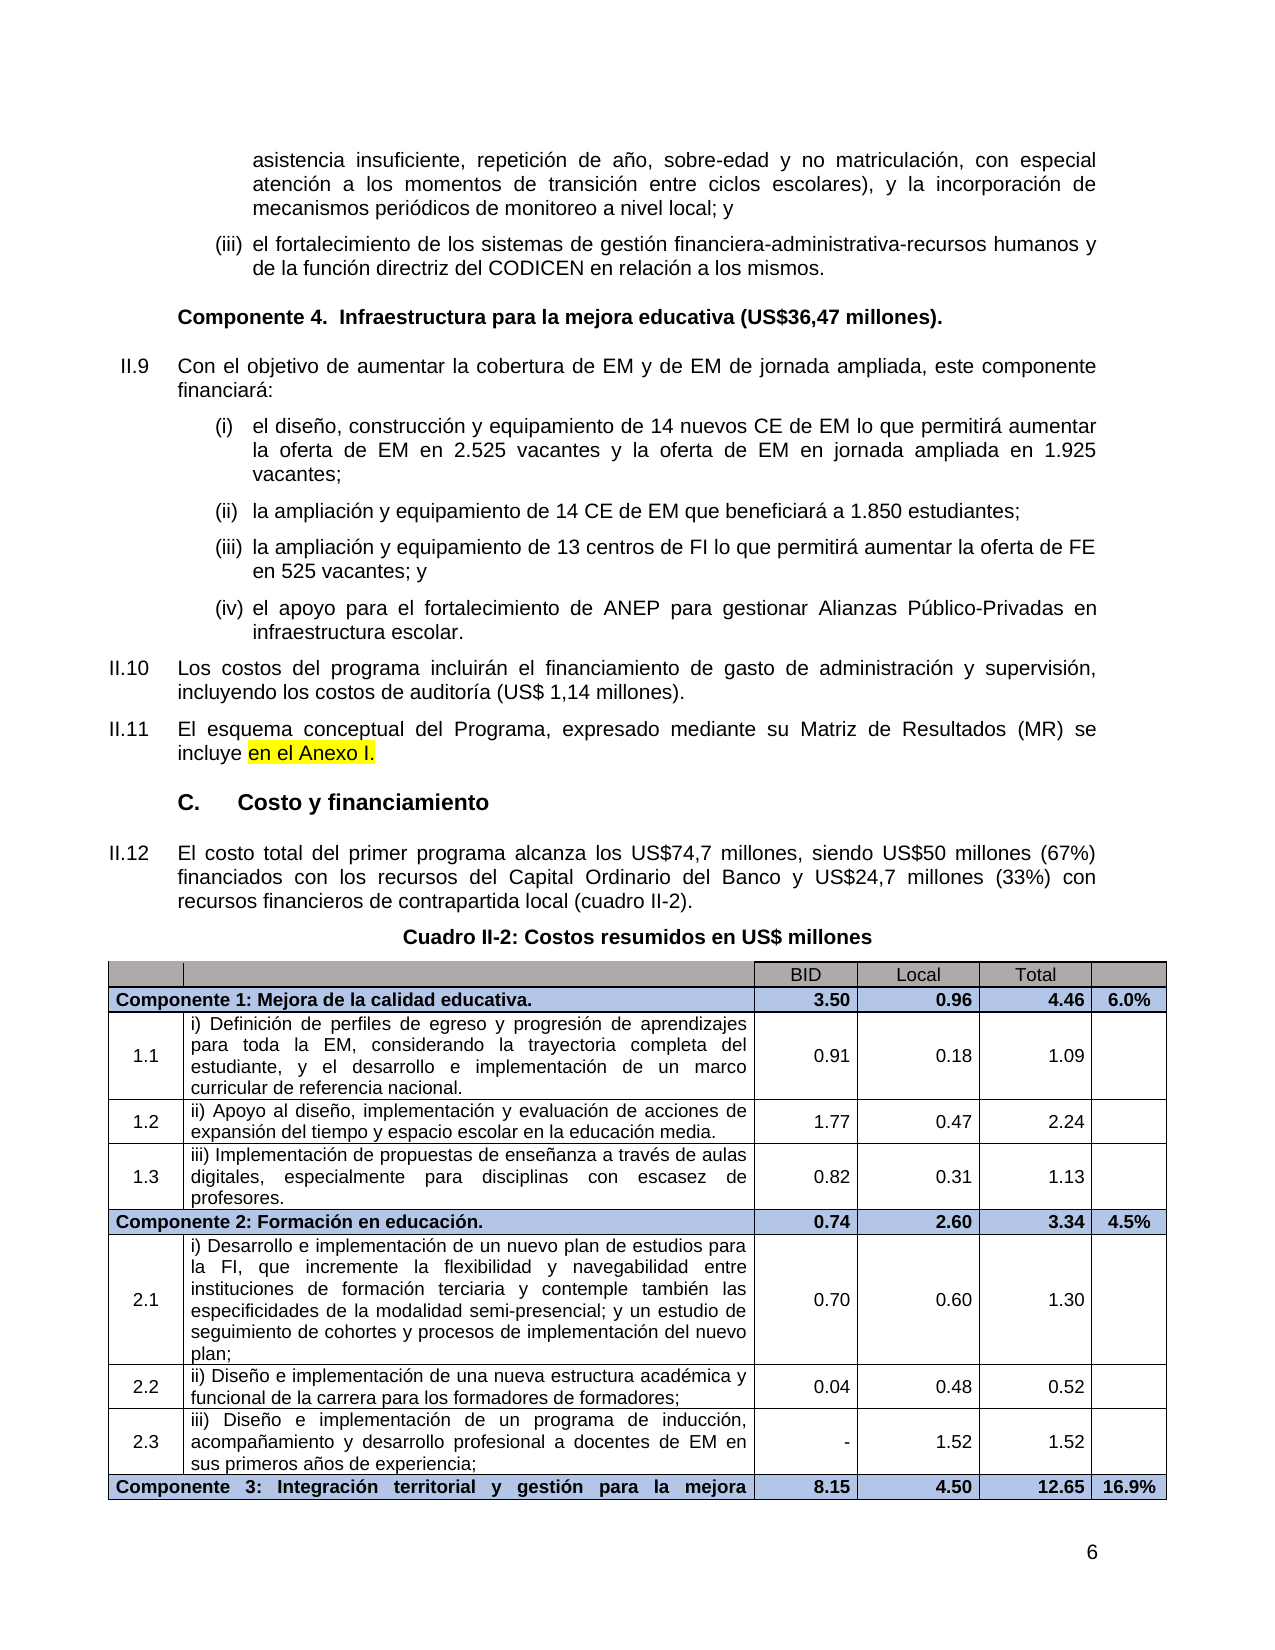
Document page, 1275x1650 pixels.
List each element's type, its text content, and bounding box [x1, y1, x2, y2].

table_cell 0.48 [858, 1365, 979, 1408]
table_cell 1.1 [109, 1013, 183, 1099]
table_cell 8.15 [755, 1475, 857, 1499]
table_cell 1.3 [109, 1144, 183, 1209]
table_cell 1.09 [980, 1013, 1091, 1099]
list el fortalecimiento de los sistemas de gestión financiera-administrativa-recursos humanos y de la función directriz del CODICEN en relación a los mismos. [215, 232, 1098, 280]
table_cell 1.52 [980, 1409, 1091, 1474]
list la ampliación y equipamiento de 13 centros de FI lo que permitirá aumentar la oferta de FE en 525 vacantes; y [215, 535, 1098, 583]
table_cell [1092, 1013, 1166, 1099]
table_cell [1092, 1409, 1166, 1474]
table_cell 0.47 [858, 1100, 979, 1143]
table_cell 3.50 [755, 988, 857, 1011]
table_cell [1092, 1365, 1166, 1408]
table_cell 2.1 [109, 1235, 183, 1364]
table_cell - [755, 1409, 857, 1474]
table_cell [1092, 1144, 1166, 1209]
table_cell ii) Apoyo al diseño, implementación y evaluación de acciones de expansión del tiempo y espacio escolar en la educación media. [184, 1100, 754, 1143]
table_cell 1.77 [755, 1100, 857, 1143]
text El esquema conceptual del Programa, expresado mediante su Matriz de Resultados (MR) se incluye en el Anexo I. [149, 716, 1098, 764]
table_cell 2.3 [109, 1409, 183, 1474]
table_cell i) Definición de perfiles de egreso y progresión de aprendizajes para toda la EM, considerando la trayectoria completa del estudiante, y el desarrollo e implementación de un marco curricular de referencia nacional. [184, 1013, 754, 1099]
table_cell 0.18 [858, 1013, 979, 1099]
table_cell Componente 1: Mejora de la calidad educativa. [109, 988, 754, 1011]
text Los costos del programa incluirán el financiamiento de gasto de administración y supervisión, incluyendo los costos de auditoría (US$ 1,14 millones). [149, 656, 1098, 704]
table_cell iii) Diseño e implementación de un programa de inducción, acompañamiento y desarrollo profesional a docentes de EM en sus primeros años de experiencia; [184, 1409, 754, 1474]
subtitle Costo y financiamiento [177, 789, 1098, 816]
table_cell iii) Implementación de propuestas de enseñanza a través de aulas digitales, especialmente para disciplinas con escasez de profesores. [184, 1144, 754, 1209]
table_cell 0.04 [755, 1365, 857, 1408]
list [215, 148, 1098, 219]
table_cell 0.74 [755, 1210, 857, 1234]
table_header [109, 961, 183, 986]
table_cell 0.70 [755, 1235, 857, 1364]
table_cell 2.60 [858, 1210, 979, 1234]
table_cell Componente 2: Formación en educación. [109, 1210, 754, 1234]
table_cell 3.34 [980, 1210, 1091, 1234]
table_header Total [980, 963, 1091, 986]
table_header [1092, 963, 1166, 986]
table_cell 0.82 [755, 1144, 857, 1209]
text Con el objetivo de aumentar la cobertura de EM y de EM de jornada ampliada, este componente financiará: [149, 354, 1098, 402]
text Cuadro II-2: Costos resumidos en US$ millones [177, 925, 1098, 949]
table_cell 1.13 [980, 1144, 1091, 1209]
table_cell 0.31 [858, 1144, 979, 1209]
table_cell 12.65 [980, 1475, 1091, 1499]
table_cell 0.60 [858, 1235, 979, 1364]
text El costo total del primer programa alcanza los US$74,7 millones, siendo US$50 millones (67%) financiados con los recursos del Capital Ordinario del Banco y US$24,7 millones (33%) con recursos financieros de contrapartida local (cuadro II-2). [149, 841, 1098, 912]
table_cell 2.24 [980, 1100, 1091, 1143]
list la ampliación y equipamiento de 14 CE de EM que beneficiará a 1.850 estudiantes; [215, 499, 1098, 523]
table_cell 1.52 [858, 1409, 979, 1474]
table_cell 0.52 [980, 1365, 1091, 1408]
table_cell 4.5% [1092, 1210, 1166, 1234]
table_cell [1092, 1100, 1166, 1143]
table_cell [1092, 1235, 1166, 1364]
table_cell 1.2 [109, 1100, 183, 1143]
table_cell 1.30 [980, 1235, 1091, 1364]
table_cell 6.0% [1092, 988, 1166, 1011]
table_cell 0.91 [755, 1013, 857, 1099]
table_header BID [755, 963, 857, 986]
table_cell 2.2 [109, 1365, 183, 1408]
table_header [183, 961, 754, 986]
subtitle Componente 4. Infraestructura para la mejora educativa (US$36,47 millones). [177, 305, 1098, 329]
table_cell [109, 1475, 754, 1499]
table_cell i) Desarrollo e implementación de un nuevo plan de estudios para la FI, que incremente la flexibilidad y navegabilidad entre instituciones de formación terciaria y contemple también las especificidades de la modalidad semi-presencial; y un estudio de seguimiento de cohortes y procesos de implementación del nuevo plan; [184, 1235, 754, 1364]
table_cell 16.9% [1092, 1475, 1166, 1499]
table_cell 4.46 [980, 988, 1091, 1011]
table_cell 0.96 [858, 988, 979, 1011]
table_header Local [858, 963, 979, 986]
list el diseño, construcción y equipamiento de 14 nuevos CE de EM lo que permitirá aumentar la oferta de EM en 2.525 vacantes y la oferta de EM en jornada ampliada en 1.925 vacantes; [215, 414, 1098, 486]
list el apoyo para el fortalecimiento de ANEP para gestionar Alianzas Público-Privadas en infraestructura escolar. [215, 596, 1098, 643]
table_cell ii) Diseño e implementación de una nueva estructura académica y funcional de la carrera para los formadores de formadores; [184, 1365, 754, 1408]
table_cell 4.50 [858, 1475, 979, 1499]
